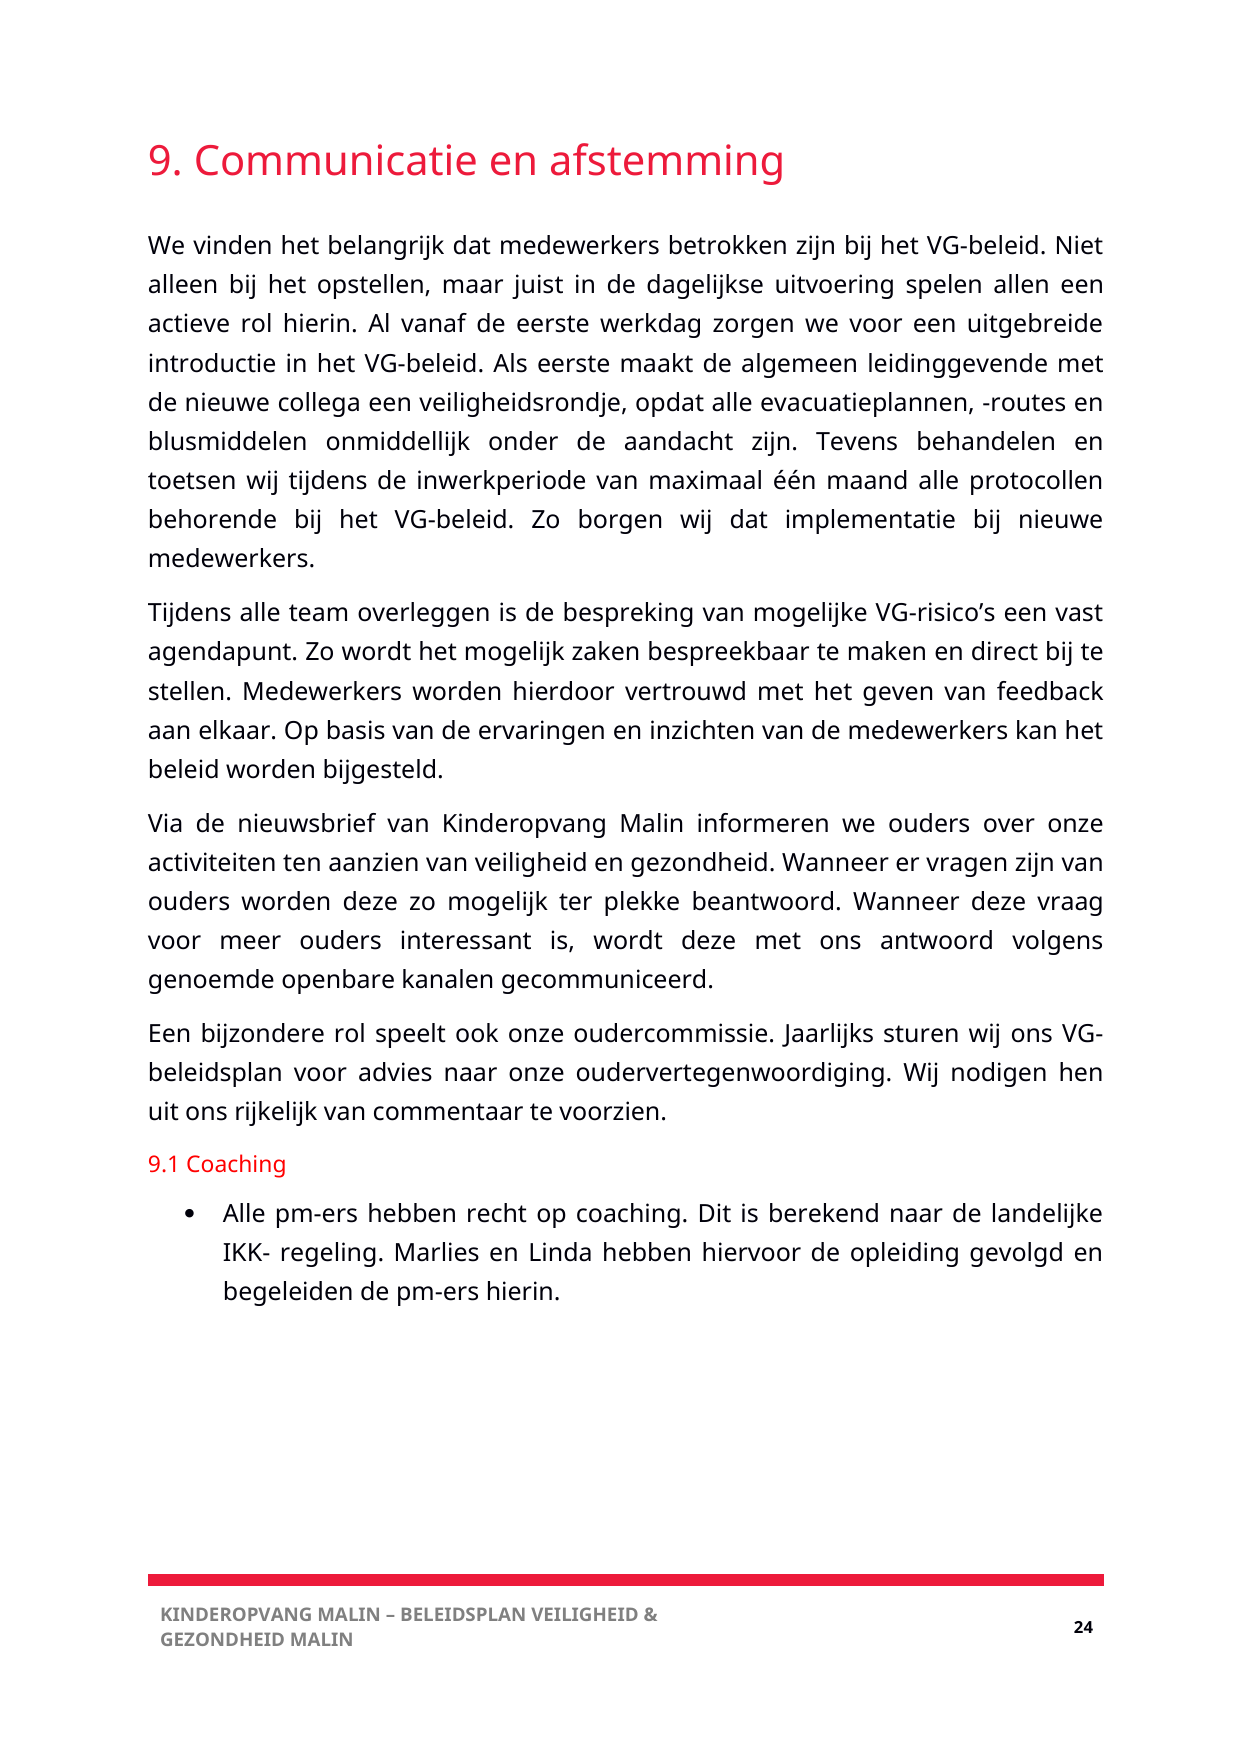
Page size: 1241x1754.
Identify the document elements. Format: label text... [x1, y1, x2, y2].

text We vinden het belangrijk dat medewerkers betrokken zijn bij het VG-beleid. Niet alleen bij het opstellen, maar juist in de dagelijkse uitvoering spelen allen een actieve rol hierin. Al vanaf de eerste werkdag zorgen we voor een uitgebreide introductie in het VG-beleid. Als eerste maakt de algemeen leidinggevende met de nieuwe collega een veiligheidsrondje, opdat alle evacuatieplannen, -routes en blusmiddelen onmiddellijk onder de aandacht zijn. Tevens behandelen en toetsen wij tijdens de inwerkperiode van maximaal één maand alle protocollen behorende bij het VG-beleid. Zo borgen wij dat implementatie bij nieuwe medewerkers. [148, 228, 1105, 575]
text 9.1 Coaching [148, 1148, 1105, 1179]
text Een bijzondere rol speelt ook onze oudercommissie. Jaarlijks sturen wij ons VG-beleidsplan voor advies naar onze oudervertegenwoordiging. Wij nodigen hen uit ons rijkelijk van commentaar te voorzien. [148, 1016, 1105, 1128]
list Alle pm-ers hebben recht op coaching. Dit is berekend naar de landelijke IKK- regeling. Marlies en Linda hebben hiervoor de opleiding gevolgd en begeleiden de pm-ers hierin. [185, 1196, 1105, 1308]
text Tijdens alle team overleggen is de bespreking van mogelijke VG-risico’s een vast agendapunt. Zo wordt het mogelijk zaken bespreekbaar te maken en direct bij te stellen. Medewerkers worden hierdoor vertrouwd met het geven van feedback aan elkaar. Op basis van de ervaringen en inzichten van de medewerkers kan het beleid worden bijgesteld. [148, 595, 1105, 786]
text 9. Communicatie en afstemming [148, 131, 1105, 188]
text Via de nieuwsbrief van Kinderopvang Malin informeren we ouders over onze activiteiten ten aanzien van veiligheid en gezondheid. Wanneer er vragen zijn van ouders worden deze zo mogelijk ter plekke beantwoord. Wanneer deze vraag voor meer ouders interessant is, wordt deze met ons antwoord volgens genoemde openbare kanalen gecommuniceerd. [148, 805, 1105, 996]
